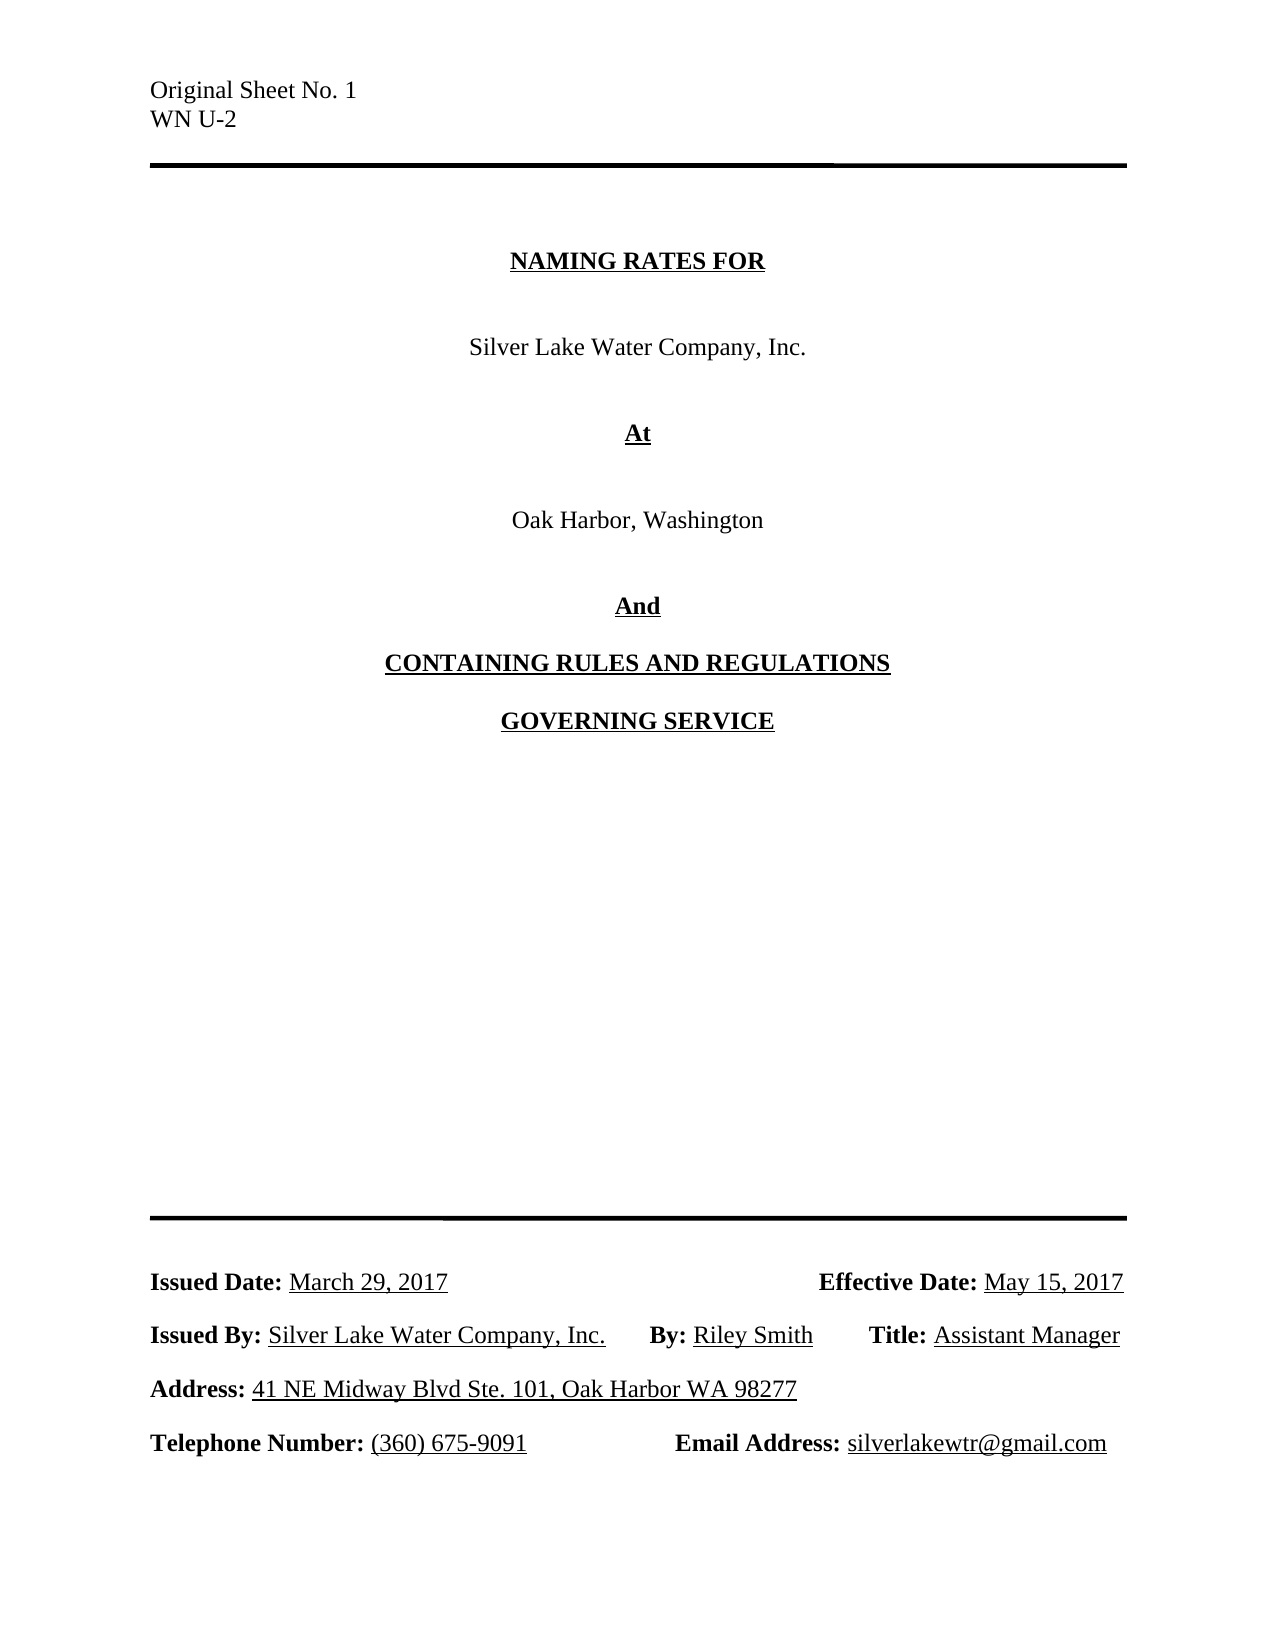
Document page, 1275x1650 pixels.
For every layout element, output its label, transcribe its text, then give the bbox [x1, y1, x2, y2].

text NAMING RATES FOR [150, 246, 1125, 275]
text Silver Lake Water Company, Inc. [150, 332, 1125, 361]
text Issued Date: March 29, 2017 Effective Date: May 15, 2017 [150, 1267, 1125, 1296]
text CONTAINING RULES AND REGULATIONS [150, 648, 1125, 677]
text At [150, 418, 1125, 447]
subtitle Address: 41 NE Midway Blvd Ste. 101, Oak Harbor WA 98277 [150, 1374, 1125, 1403]
text GOVERNING SERVICE [150, 706, 1125, 735]
subtitle Issued By: Silver Lake Water Company, Inc. By: Riley Smith Title: Assistant Manager [150, 1321, 1125, 1349]
text Telephone Number: (360) 675-9091 Email Address: silverlakewtr@gmail.com [150, 1428, 1125, 1457]
text And [150, 591, 1125, 620]
text Oak Harbor, Washington [150, 505, 1125, 533]
